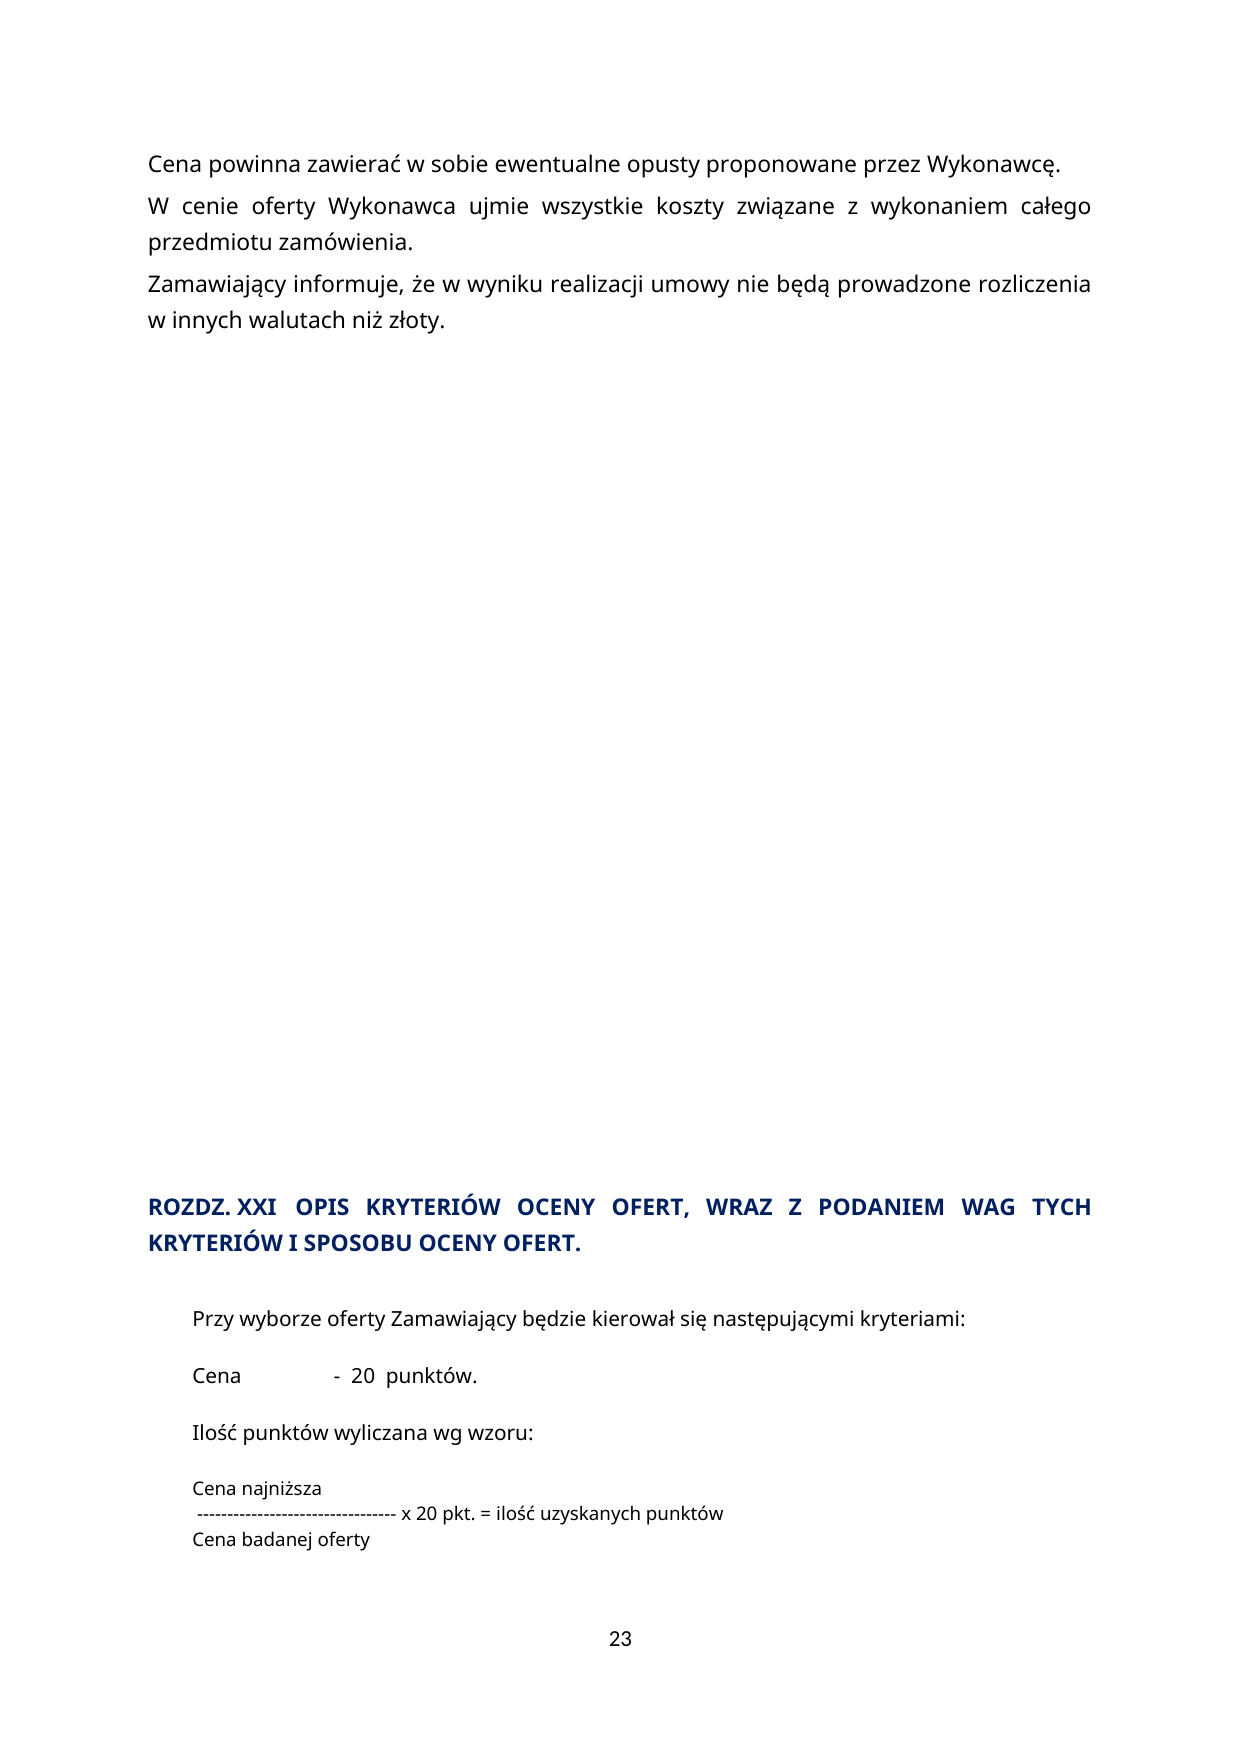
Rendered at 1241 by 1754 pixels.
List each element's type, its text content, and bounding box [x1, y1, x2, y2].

text --------------------------------- x 20 pkt. = ilość uzyskanych punktów [148, 1500, 1093, 1526]
text Cena badanej oferty [148, 1526, 1093, 1551]
text Przy wyborze oferty Zamawiający będzie kierował się następującymi kryteriami: [148, 1304, 1093, 1333]
text Cena najniższa [148, 1475, 1093, 1500]
text Zamawiający informuje, że w wyniku realizacji umowy nie będą prowadzone rozliczenia w innych walutach niż złoty. [148, 268, 1093, 335]
text Cena - 20 punktów. [148, 1361, 1093, 1389]
text W cenie oferty Wykonawca ujmie wszystkie koszty związane z wykonaniem całego przedmiotu zamówienia. [148, 190, 1093, 257]
text ROZDZ. XXI OPIS KRYTERIÓW OCENY OFERT, WRAZ Z PODANIEM WAG TYCH KRYTERIÓW I SPOSOBU OCENY OFERT. [148, 1191, 1093, 1258]
text Cena powinna zawierać w sobie ewentualne opusty proponowane przez Wykonawcę. [148, 148, 1093, 179]
text Ilość punktów wyliczana wg wzoru: [148, 1418, 1093, 1446]
